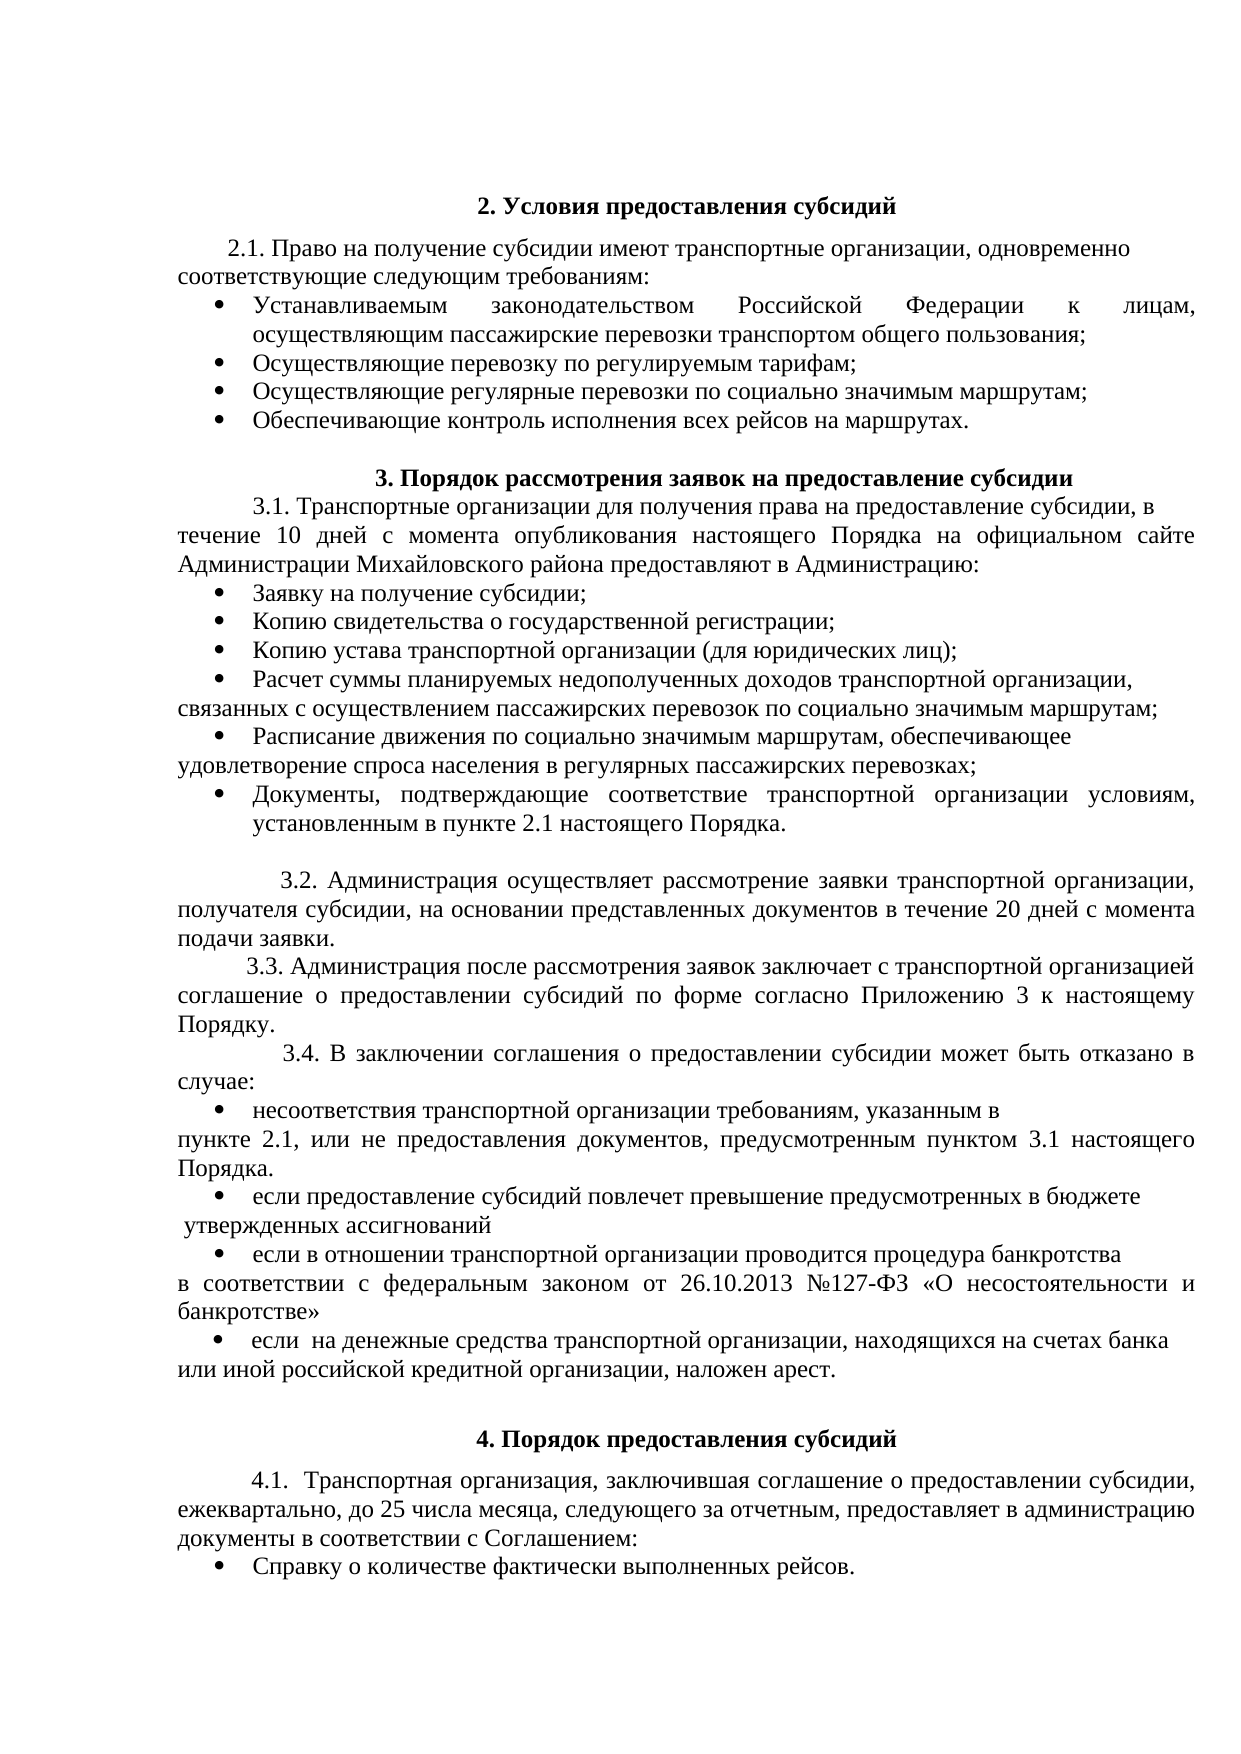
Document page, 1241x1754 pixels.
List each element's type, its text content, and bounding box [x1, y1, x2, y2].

list Документы, подтверждающие соответствие транспортной организации условиям, установленным в пункте 2.1 настоящего Порядка. [215, 779, 1196, 836]
text 3.2. Администрация осуществляет рассмотрение заявки транспортной организации, получателя субсидии, на основании представленных документов в течение 20 дней с момента подачи заявки. [177, 865, 1196, 951]
text 4.1. Транспортная организация, заключившая соглашение о предоставлении субсидии, ежеквартально, до 25 числа месяца, следующего за отчетным, предоставляет в администрацию документы в соответствии с Соглашением: [177, 1465, 1196, 1551]
text 3.1. Транспортные организации для получения права на предоставление субсидии, в [252, 491, 1196, 520]
list Копию устава транспортной организации (для юридических лиц); [215, 635, 1196, 664]
text пункте 2.1, или не предоставления документов, предусмотренным пунктом 3.1 настоящего Порядка. [177, 1124, 1196, 1181]
list Расписание движения по социально значимым маршрутам, обеспечивающее [215, 721, 1196, 750]
text 3.4. В заключении соглашения о предоставлении субсидии может быть отказано в случае: [177, 1038, 1196, 1095]
list Заявку на получение субсидии; [215, 578, 1196, 606]
text 3. Порядок рассмотрения заявок на предоставление субсидии [252, 463, 1196, 491]
subtitle если в отношении транспортной организации проводится процедура банкротства [215, 1239, 1196, 1268]
text 2.1. Право на получение субсидии имеют транспортные организации, одновременно соответствующие следующим требованиям: [177, 233, 1196, 290]
subtitle 2. Условия предоставления субсидий [177, 191, 1196, 220]
subtitle в соответствии с федеральным законом от 26.10.2013 №127-ФЗ «О несостоятельности и банкротстве» [177, 1268, 1196, 1325]
text удовлетворение спроса населения в регулярных пассажирских перевозках; [177, 750, 1196, 779]
list Копию свидетельства о государственной регистрации; [215, 606, 1196, 635]
list несоответствия транспортной организации требованиям, указанным в [215, 1095, 1196, 1124]
list Расчет суммы планируемых недополученных доходов транспортной организации, [215, 664, 1196, 693]
text течение 10 дней с момента опубликования настоящего Порядка на официальном сайте Администрации Михайловского района предоставляют в Администрацию: [177, 520, 1196, 578]
text связанных с осуществлением пассажирских перевозок по социально значимым маршрутам; [177, 693, 1196, 721]
subtitle 4. Порядок предоставления субсидий [177, 1424, 1196, 1453]
list Осуществляющие регулярные перевозки по социально значимым маршрутам; [215, 376, 1196, 405]
list если предоставление субсидий повлечет превышение предусмотренных в бюджете [215, 1181, 1196, 1210]
text утвержденных ассигнований [177, 1210, 1196, 1239]
subtitle Устанавливаемым законодательством Российской Федерации к лицам, осуществляющим пассажирские перевозки транспортом общего пользования; [215, 290, 1196, 348]
list если на денежные средства транспортной организации, находящихся на счетах банка или иной российской кредитной организации, наложен арест. [177, 1325, 1196, 1383]
list Справку о количестве фактически выполненных рейсов. [215, 1551, 1196, 1580]
list Осуществляющие перевозку по регулируемым тарифам; [215, 348, 1196, 376]
list Обеспечивающие контроль исполнения всех рейсов на маршрутах. [215, 405, 1196, 434]
text 3.3. Администрация после рассмотрения заявок заключает с транспортной организацией соглашение о предоставлении субсидий по форме согласно Приложению 3 к настоящему Порядку. [177, 951, 1196, 1038]
